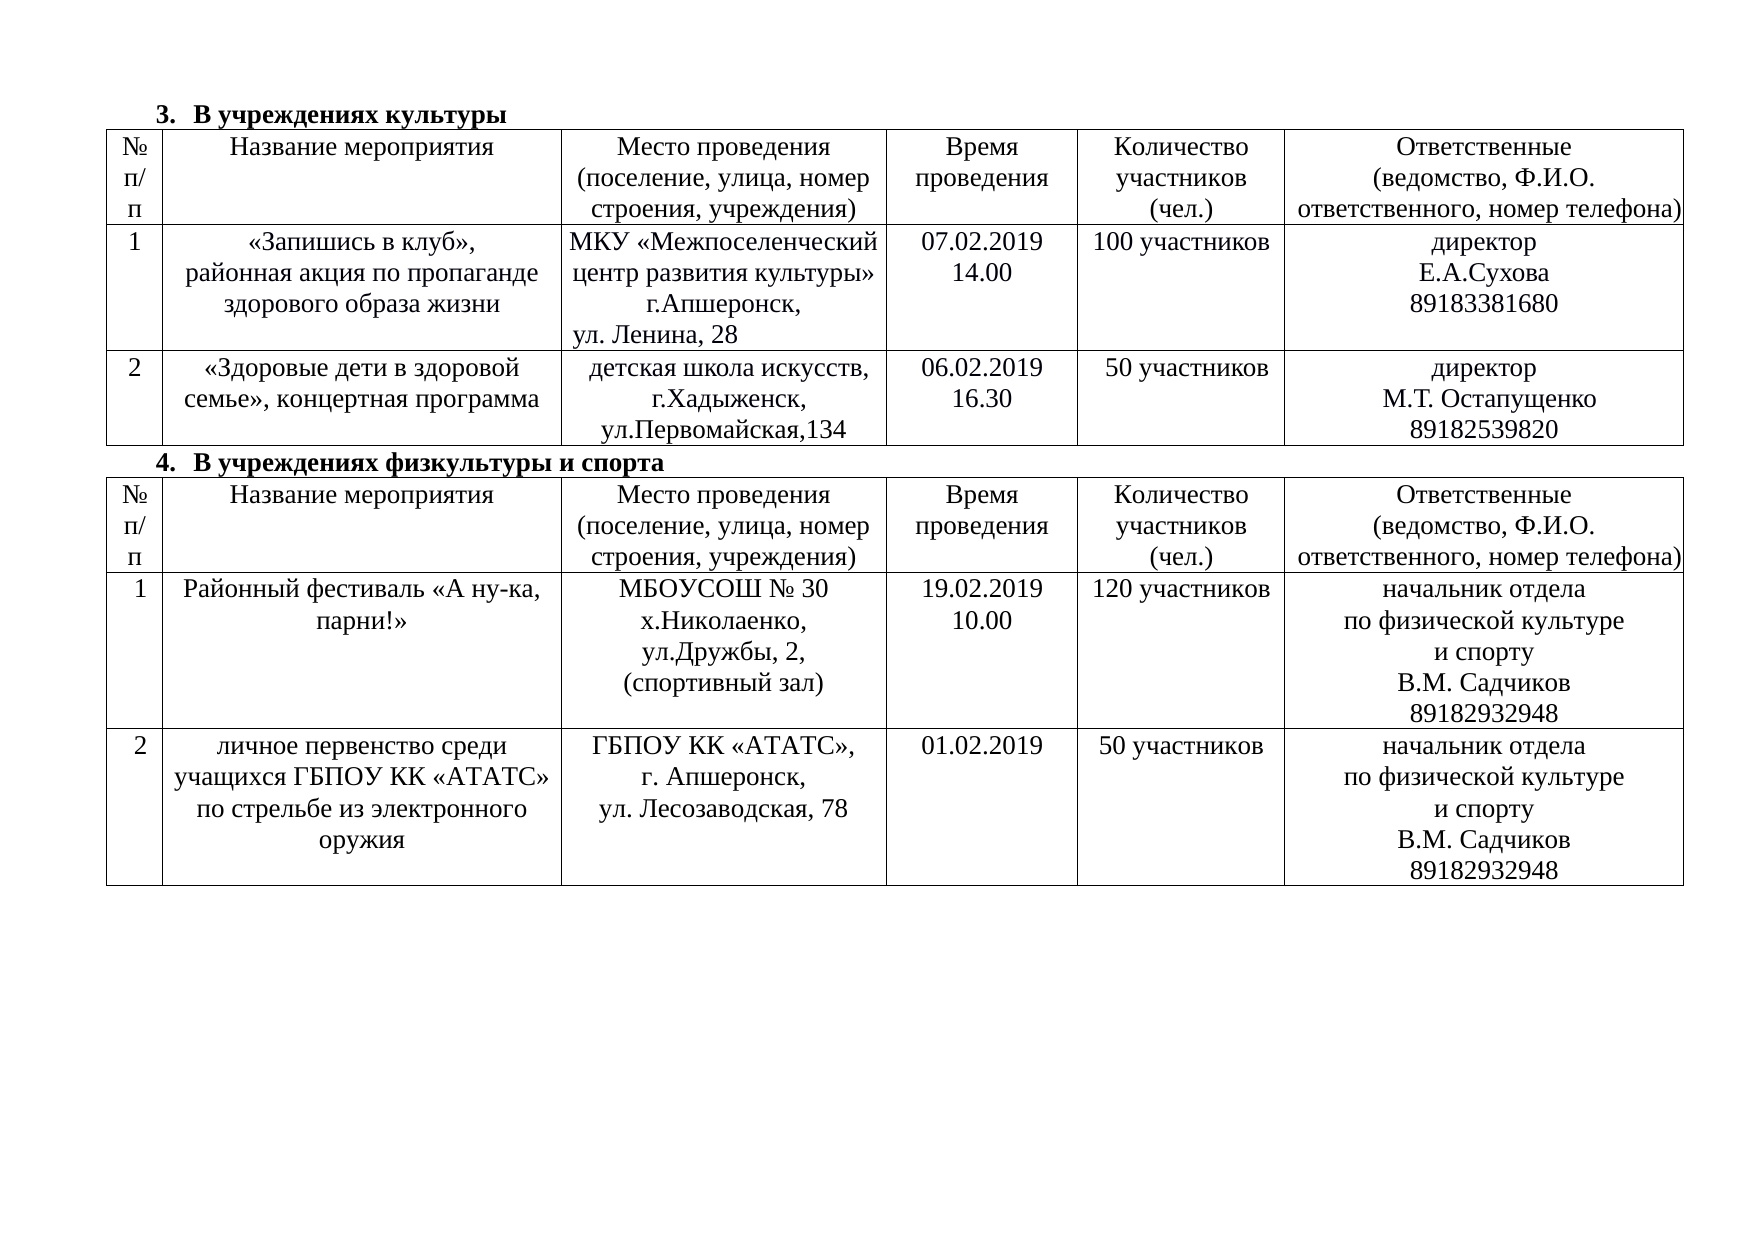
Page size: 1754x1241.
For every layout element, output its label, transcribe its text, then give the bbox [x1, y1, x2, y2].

table_cell «Запишись в клуб», районная акция по пропаганде здорового образа жизни [163, 225, 561, 350]
table_cell директор Е.А.Сухова 89183381680 [1285, 225, 1683, 350]
table_header Название мероприятия [163, 478, 561, 572]
table_cell начальник отдела по физической культуре и спорту В.М. Садчиков 89182932948 [1285, 573, 1683, 728]
table_cell 19.02.2019 10.00 [887, 573, 1077, 728]
table_cell Районный фестиваль «А ну-ка, парни!» [163, 573, 561, 728]
table_cell 100 участников [1078, 225, 1284, 350]
table_cell МБОУСОШ № 30 х.Николаенко, ул.Дружбы, 2, (спортивный зал) [562, 573, 886, 728]
table_cell 01.02.2019 [887, 729, 1077, 885]
table_cell 06.02.2019 16.30 [887, 351, 1077, 445]
table_cell личное первенство среди учащихся ГБПОУ КК «АТАТС» по стрельбе из электронного оружия [163, 729, 561, 885]
list В учреждениях культуры [156, 98, 1636, 129]
table_cell 2 [107, 351, 162, 445]
table_cell 07.02.2019 14.00 [887, 225, 1077, 350]
table_cell 1 [107, 573, 162, 728]
table_header Место проведения (поселение, улица, номер строения, учреждения) [562, 478, 886, 572]
table_cell 1 [107, 225, 162, 350]
table_cell 50 участников [1078, 729, 1284, 885]
table_cell 120 участников [1078, 573, 1284, 728]
table_cell начальник отдела по физической культуре и спорту В.М. Садчиков 89182932948 [1285, 729, 1683, 885]
table_cell 50 участников [1078, 351, 1284, 445]
table_cell детская школа искусств, г.Хадыженск, ул.Первомайская,134 [562, 351, 886, 445]
table_header Количество участников (чел.) [1078, 130, 1284, 224]
table_cell ГБПОУ КК «АТАТС», г. Апшеронск, ул. Лесозаводская, 78 [562, 729, 886, 885]
table_header Место проведения (поселение, улица, номер строения, учреждения) [562, 130, 886, 224]
table_header Ответственные (ведомство, Ф.И.О. ответственного, номер телефона) [1285, 478, 1683, 572]
list В учреждениях физкультуры и спорта [156, 446, 1636, 477]
table_cell МКУ «Межпоселенческий центр развития культуры» г.Апшеронск, ул. Ленина, 28 [562, 225, 886, 350]
table_header Название мероприятия [163, 130, 561, 224]
table_header Время проведения [887, 478, 1077, 572]
table_header № п/п [107, 478, 162, 572]
table_cell 2 [107, 729, 162, 885]
table_header Количество участников (чел.) [1078, 478, 1284, 572]
table_cell «Здоровые дети в здоровой семье», концертная программа [163, 351, 561, 445]
table_header Время проведения [887, 130, 1077, 224]
table_cell директор М.Т. Остапущенко 89182539820 [1285, 351, 1683, 445]
table_header № п/п [107, 130, 162, 224]
table_header Ответственные (ведомство, Ф.И.О. ответственного, номер телефона) [1285, 130, 1683, 224]
